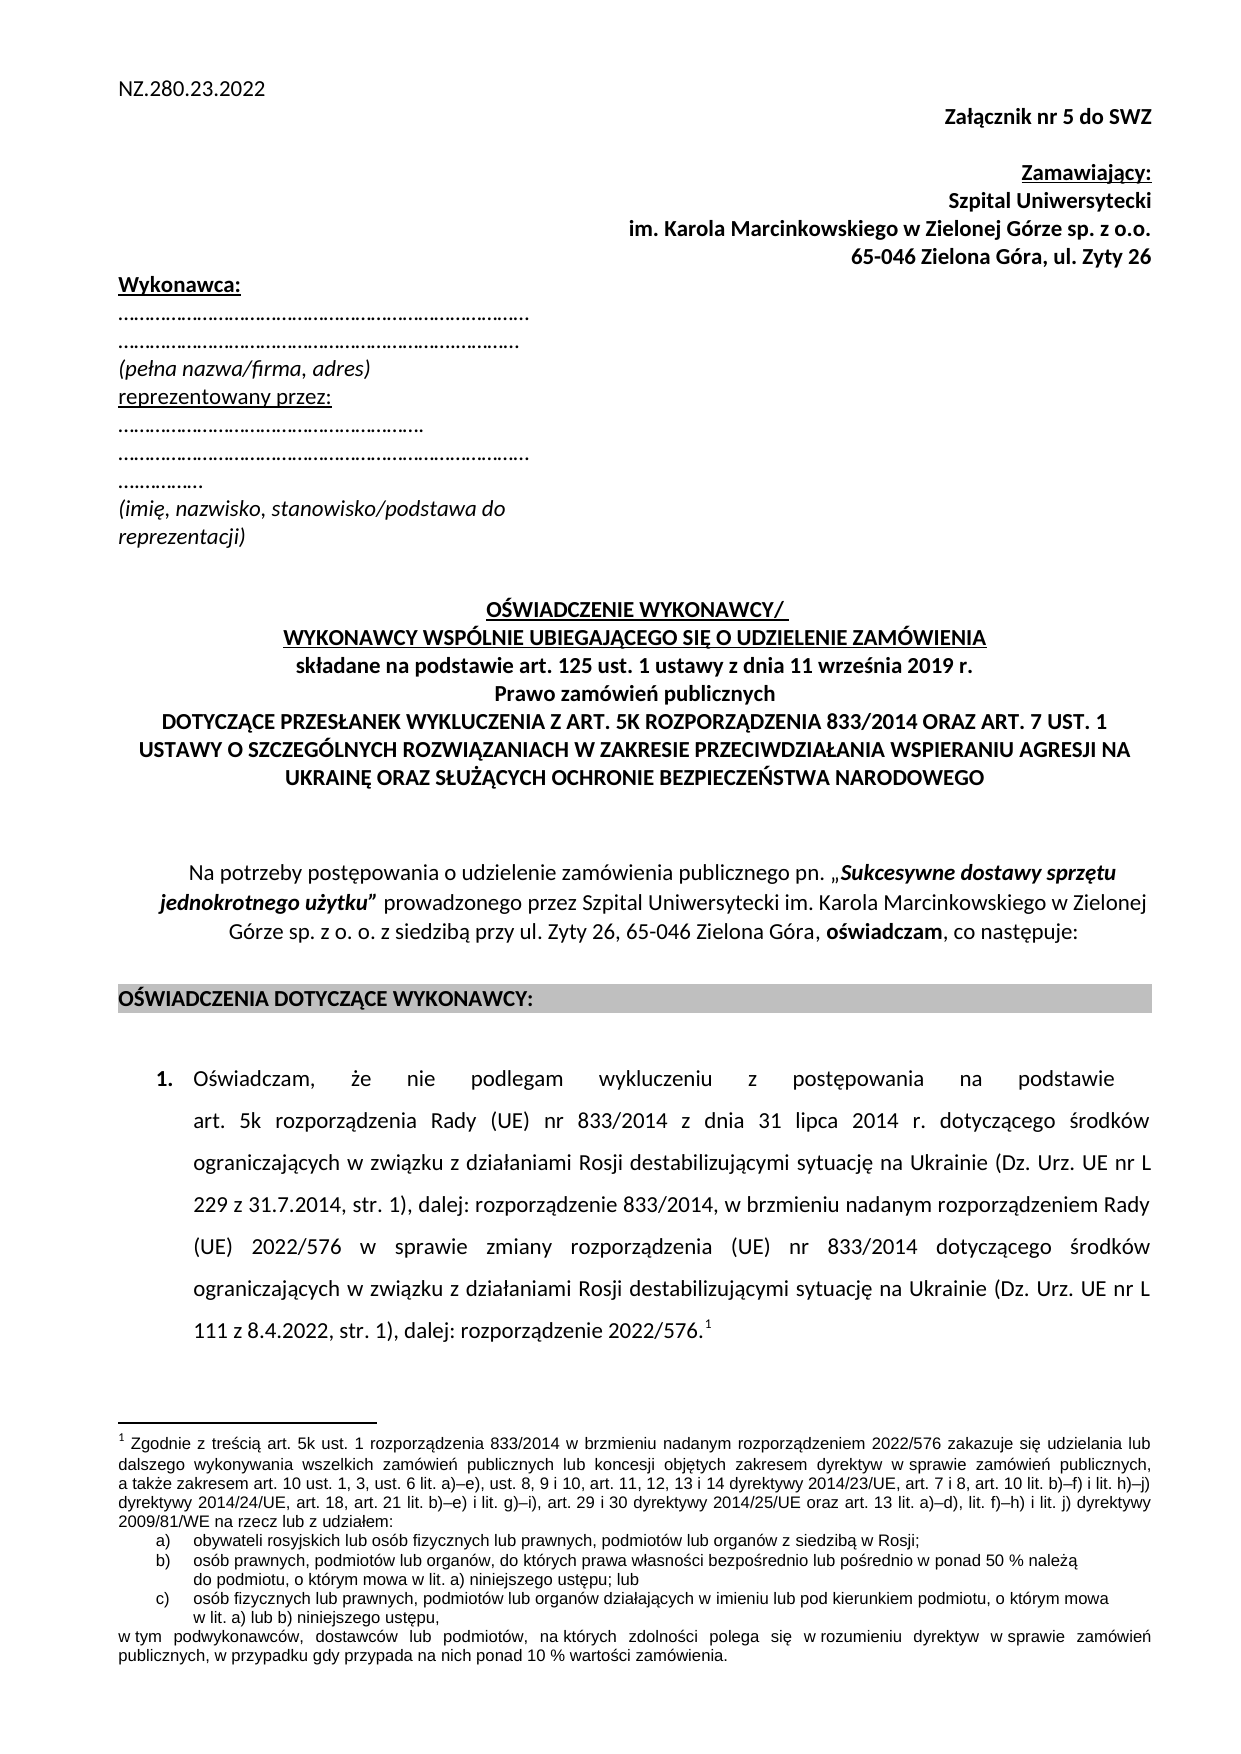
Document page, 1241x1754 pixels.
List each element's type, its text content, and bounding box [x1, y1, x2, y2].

text im. Karola Marcinkowskiego w Zielonej Górze sp. z o.o. [118, 214, 1152, 242]
text Na potrzeby postępowania o udzielenie zamówienia publicznego pn. „Sukcesywne dostawy sprzętu jednokrotnego użytku” prowadzonego przez Szpital Uniwersytecki im. Karola Marcinkowskiego w Zielonej Górze sp. z o. o. z siedzibą przy ul. Zyty 26, 65-046 Zielona Góra, oświadczam, co następuje: [156, 858, 1152, 945]
text ………………………………………………….……………………………………………………………………….………… [118, 410, 531, 494]
text Wykonawca: [118, 270, 1152, 298]
text składane na podstawie art. 125 ust. 1 ustawy z dnia 11 września 2019 r. [118, 651, 1152, 679]
text reprezentowany przez: [118, 382, 1152, 410]
text WYKONAWCY WSPÓLNIE UBIEGAJĄCEGO SIĘ O UDZIELENIE ZAMÓWIENIA [118, 623, 1152, 651]
text OŚWIADCZENIA DOTYCZĄCE WYKONAWCY: [118, 984, 1152, 1013]
text OŚWIADCZENIE WYKONAWCY/ [118, 595, 1152, 623]
list Oświadczam, że nie podlegam wykluczeniu z postępowania na podstawie art. 5k rozporządzenia Rady (UE) nr 833/2014 z dnia 31 lipca 2014 r. dotyczącego środków ograniczających w związku z działaniami Rosji destabilizującymi sytuację na Ukrainie (Dz. Urz. UE nr L 229 z 31.7.2014, str. 1), dalej: rozporządzenie 833/2014, w brzmieniu nadanym rozporządzeniem Rady (UE) 2022/576 w sprawie zmiany rozporządzenia (UE) nr 833/2014 dotyczącego środków ograniczających w związku z działaniami Rosji destabilizującymi sytuację na Ukrainie (Dz. Urz. UE nr L 111 z 8.4.2022, str. 1), dalej: rozporządzenie 2022/576. [156, 1064, 1152, 1344]
text Prawo zamówień publicznych [118, 679, 1152, 707]
text (pełna nazwa/firma, adres) [118, 354, 531, 382]
text …………………………………………………………………………………………………………………………….………… [118, 298, 531, 354]
text Załącznik nr 5 do SWZ [664, 102, 1152, 130]
text (imię, nazwisko, stanowisko/podstawa do reprezentacji) [118, 494, 531, 550]
text Zamawiający: [664, 158, 1152, 186]
text 65-046 Zielona Góra, ul. Zyty 26 [656, 242, 1152, 270]
text Szpital Uniwersytecki [664, 186, 1152, 214]
text DOTYCZĄCE PRZESŁANEK WYKLUCZENIA Z ART. 5K ROZPORZĄDZENIA 833/2014 ORAZ ART. 7 UST. 1 USTAWY o szczególnych rozwiązaniach w zakresie przeciwdziałania wspieraniu agresji na Ukrainę oraz służących ochronie bezpieczeństwa narodowego [118, 707, 1152, 791]
